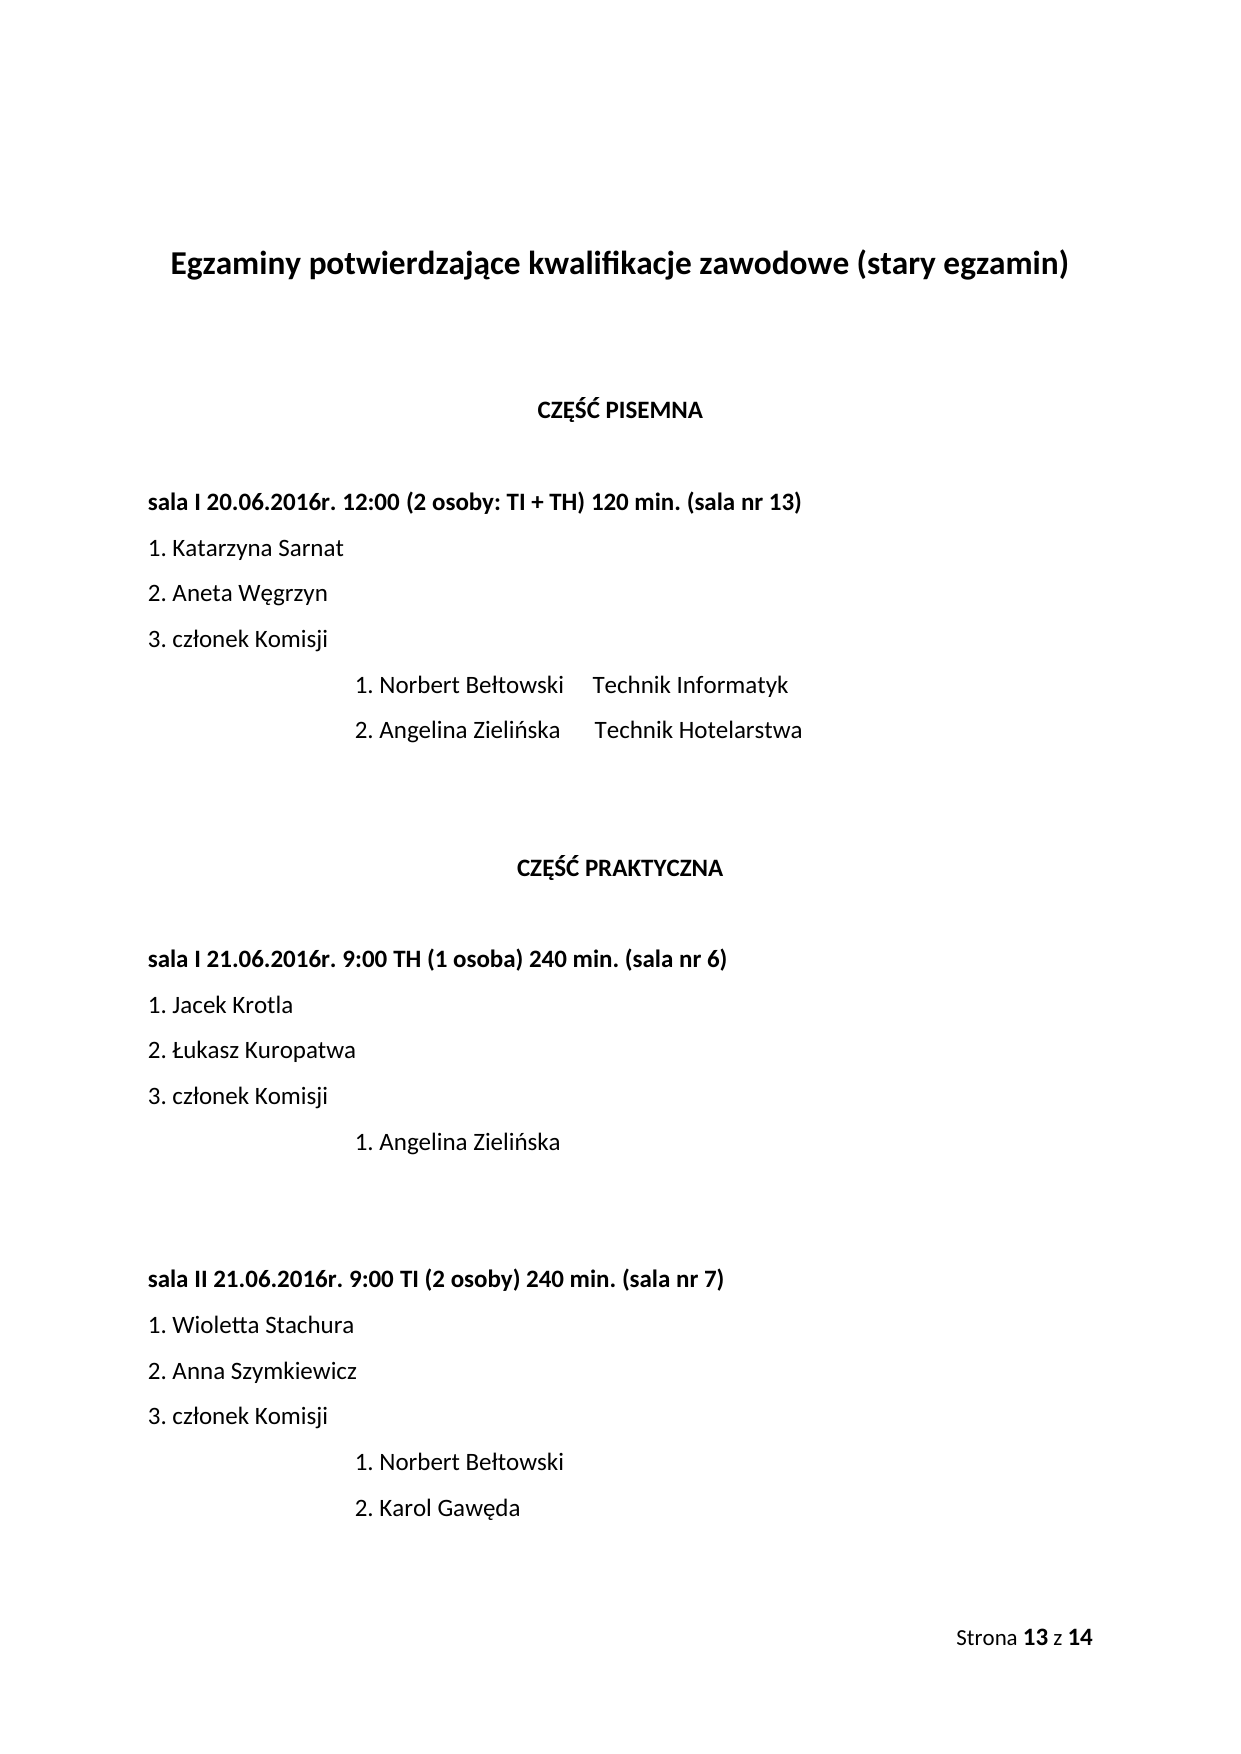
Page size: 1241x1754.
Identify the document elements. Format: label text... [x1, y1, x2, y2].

text CZĘŚĆ PISEMNA [148, 394, 1092, 425]
text 2. Aneta Węgrzyn [148, 577, 1092, 608]
text sala II 21.06.2016r. 9:00 TI (2 osoby) 240 min. (sala nr 7) [148, 1263, 1092, 1294]
text CZĘŚĆ PRAKTYCZNA [148, 852, 1092, 882]
text 1. Norbert Bełtowski [354, 1446, 1092, 1477]
text 3. członek Komisji [148, 1401, 1092, 1431]
text 3. członek Komisji [148, 1080, 1092, 1111]
text 1. Katarzyna Sarnat [148, 532, 1092, 562]
text sala I 20.06.2016r. 12:00 (2 osoby: TI + TH) 120 min. (sala nr 13) [148, 486, 1092, 516]
text Egzaminy potwierdzające kwalifikacje zawodowe (stary egzamin) [148, 242, 1092, 283]
text 2. Karol Gawęda [354, 1492, 1092, 1522]
text 1. Angelina Zielińska [354, 1126, 1092, 1157]
text sala I 21.06.2016r. 9:00 TH (1 osoba) 240 min. (sala nr 6) [148, 943, 1092, 974]
text 1. Norbert Bełtowski Technik Informatyk [354, 669, 1092, 699]
text 2. Łukasz Kuropatwa [148, 1035, 1092, 1065]
text 3. członek Komisji [148, 623, 1092, 654]
text 2. Anna Szymkiewicz [148, 1355, 1092, 1385]
text 2. Angelina Zielińska Technik Hotelarstwa [354, 714, 1092, 745]
text 1. Jacek Krotla [148, 989, 1092, 1019]
text 1. Wioletta Stachura [148, 1309, 1092, 1339]
